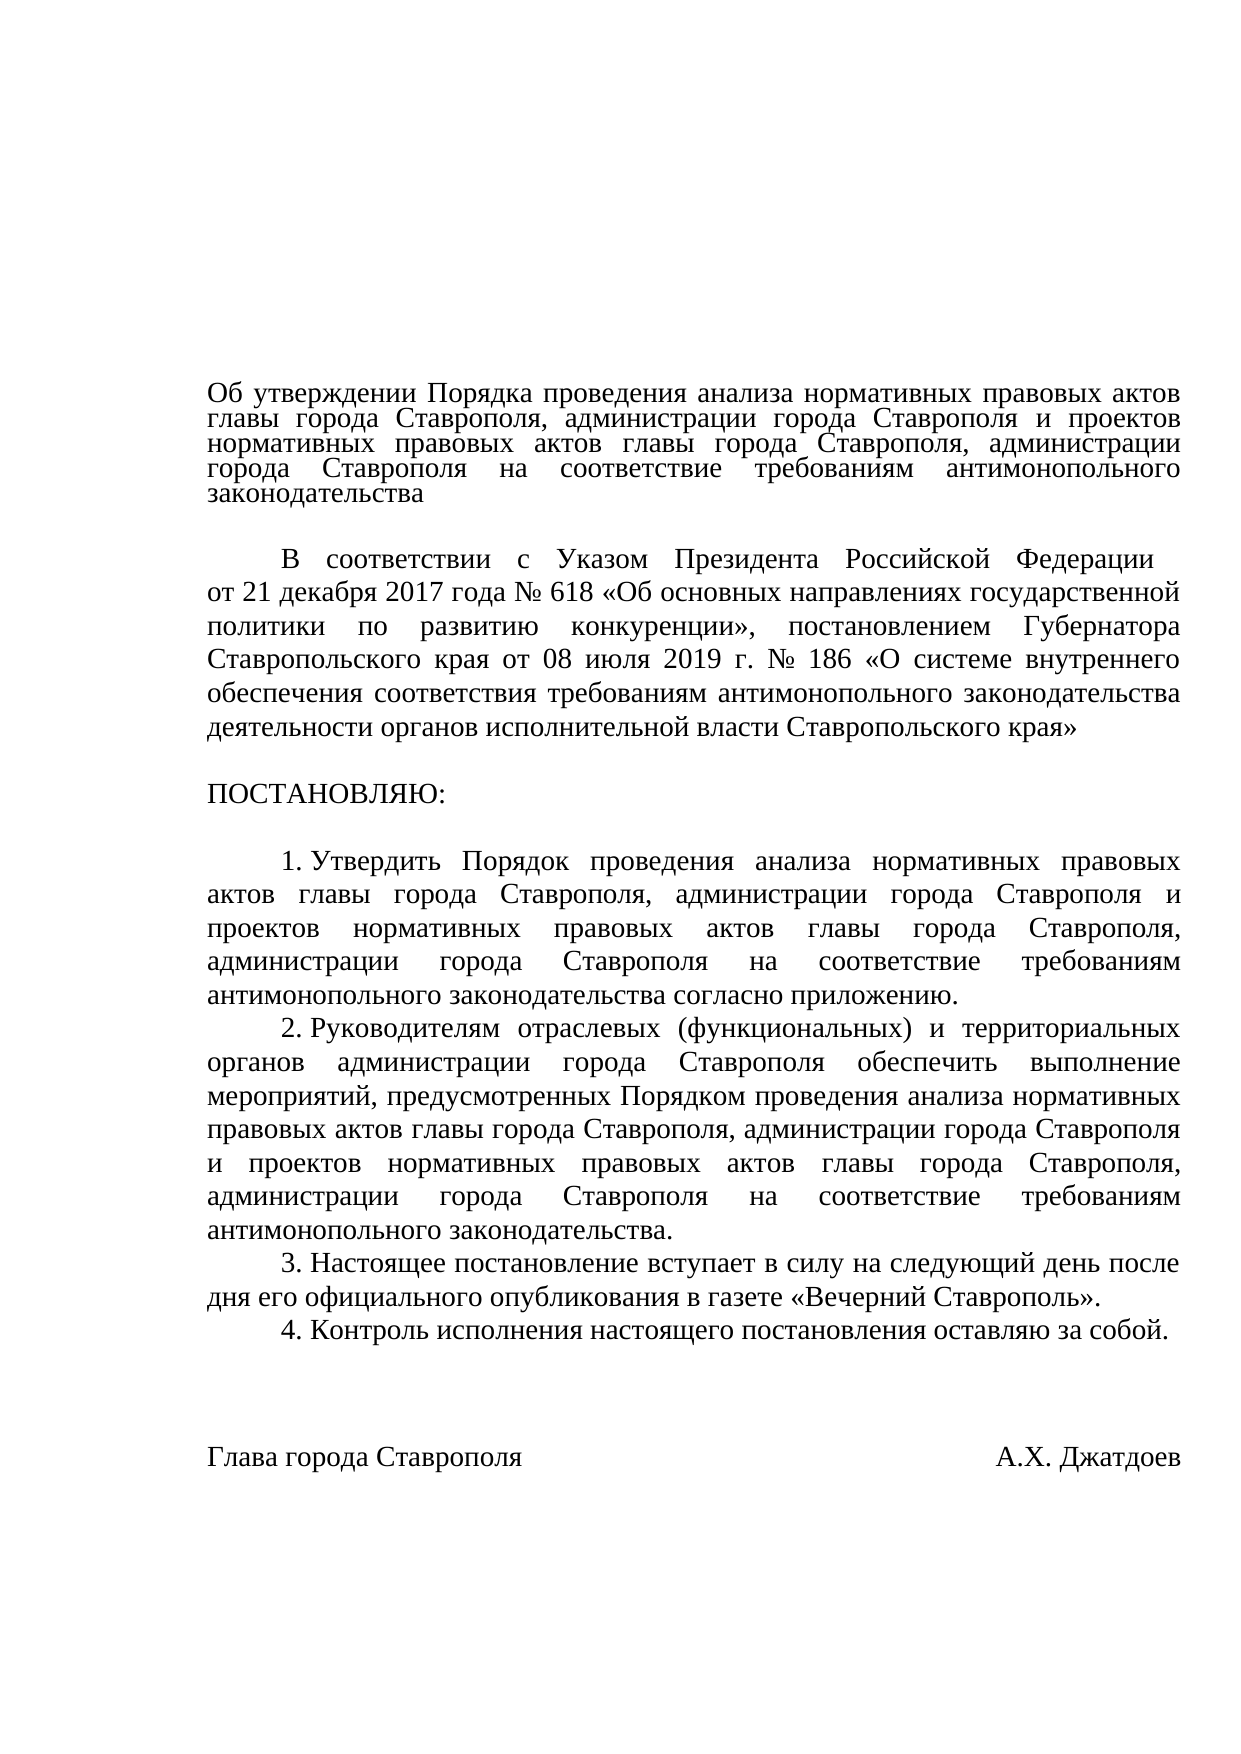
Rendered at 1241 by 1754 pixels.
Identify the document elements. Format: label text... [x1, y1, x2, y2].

list Утвердить Порядок проведения анализа нормативных правовых актов главы города Ставрополя, администрации города Ставрополя и проектов нормативных правовых актов главы города Ставрополя, администрации города Ставрополя на соответствие требованиям антимонопольного законодательства согласно приложению. [207, 843, 1181, 1011]
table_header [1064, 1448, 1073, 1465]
table_header А.Х. Джатдоев [1076, 1447, 1192, 1472]
table_header Глава города Ставрополя [196, 1447, 694, 1472]
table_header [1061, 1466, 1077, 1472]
list Руководителям отраслевых (функциональных) и территориальных органов администрации города Ставрополя обеспечить выполнение мероприятий, предусмотренных Порядком проведения анализа нормативных правовых актов главы города Ставрополя, администрации города Ставрополя и проектов нормативных правовых актов главы города Ставрополя, администрации города Ставрополя на соответствие требованиям антимонопольного законодательства. [207, 1011, 1181, 1245]
text Об утверждении Порядка проведения анализа нормативных правовых актов главы города Ставрополя, администрации города Ставрополя и проектов нормативных правовых актов главы города Ставрополя, администрации города Ставрополя на соответствие требованиям антимонопольного законодательства [207, 382, 1181, 507]
title В соответствии с Указом Президента Российской Федерации от 21 декабря 2017 года № 618 «Об основных направлениях государственной политики по развитию конкуренции», постановлением Губернатора Ставропольского края от 08 июля 2019 г. № 186 «О системе внутреннего обеспечения соответствия требованиям антимонопольного законодательства деятельности органов исполнительной власти Ставропольского края» [207, 541, 1181, 742]
text ПОСТАНОВЛЯЮ: [207, 776, 1181, 809]
list Контроль исполнения настоящего постановления оставляю за собой. [207, 1312, 1181, 1346]
table_header А.Х. Джатдоев [694, 1447, 1066, 1472]
list Настоящее постановление вступает в силу на следующий день после дня его официального опубликования в газете «Вечерний Ставрополь». [207, 1245, 1181, 1312]
